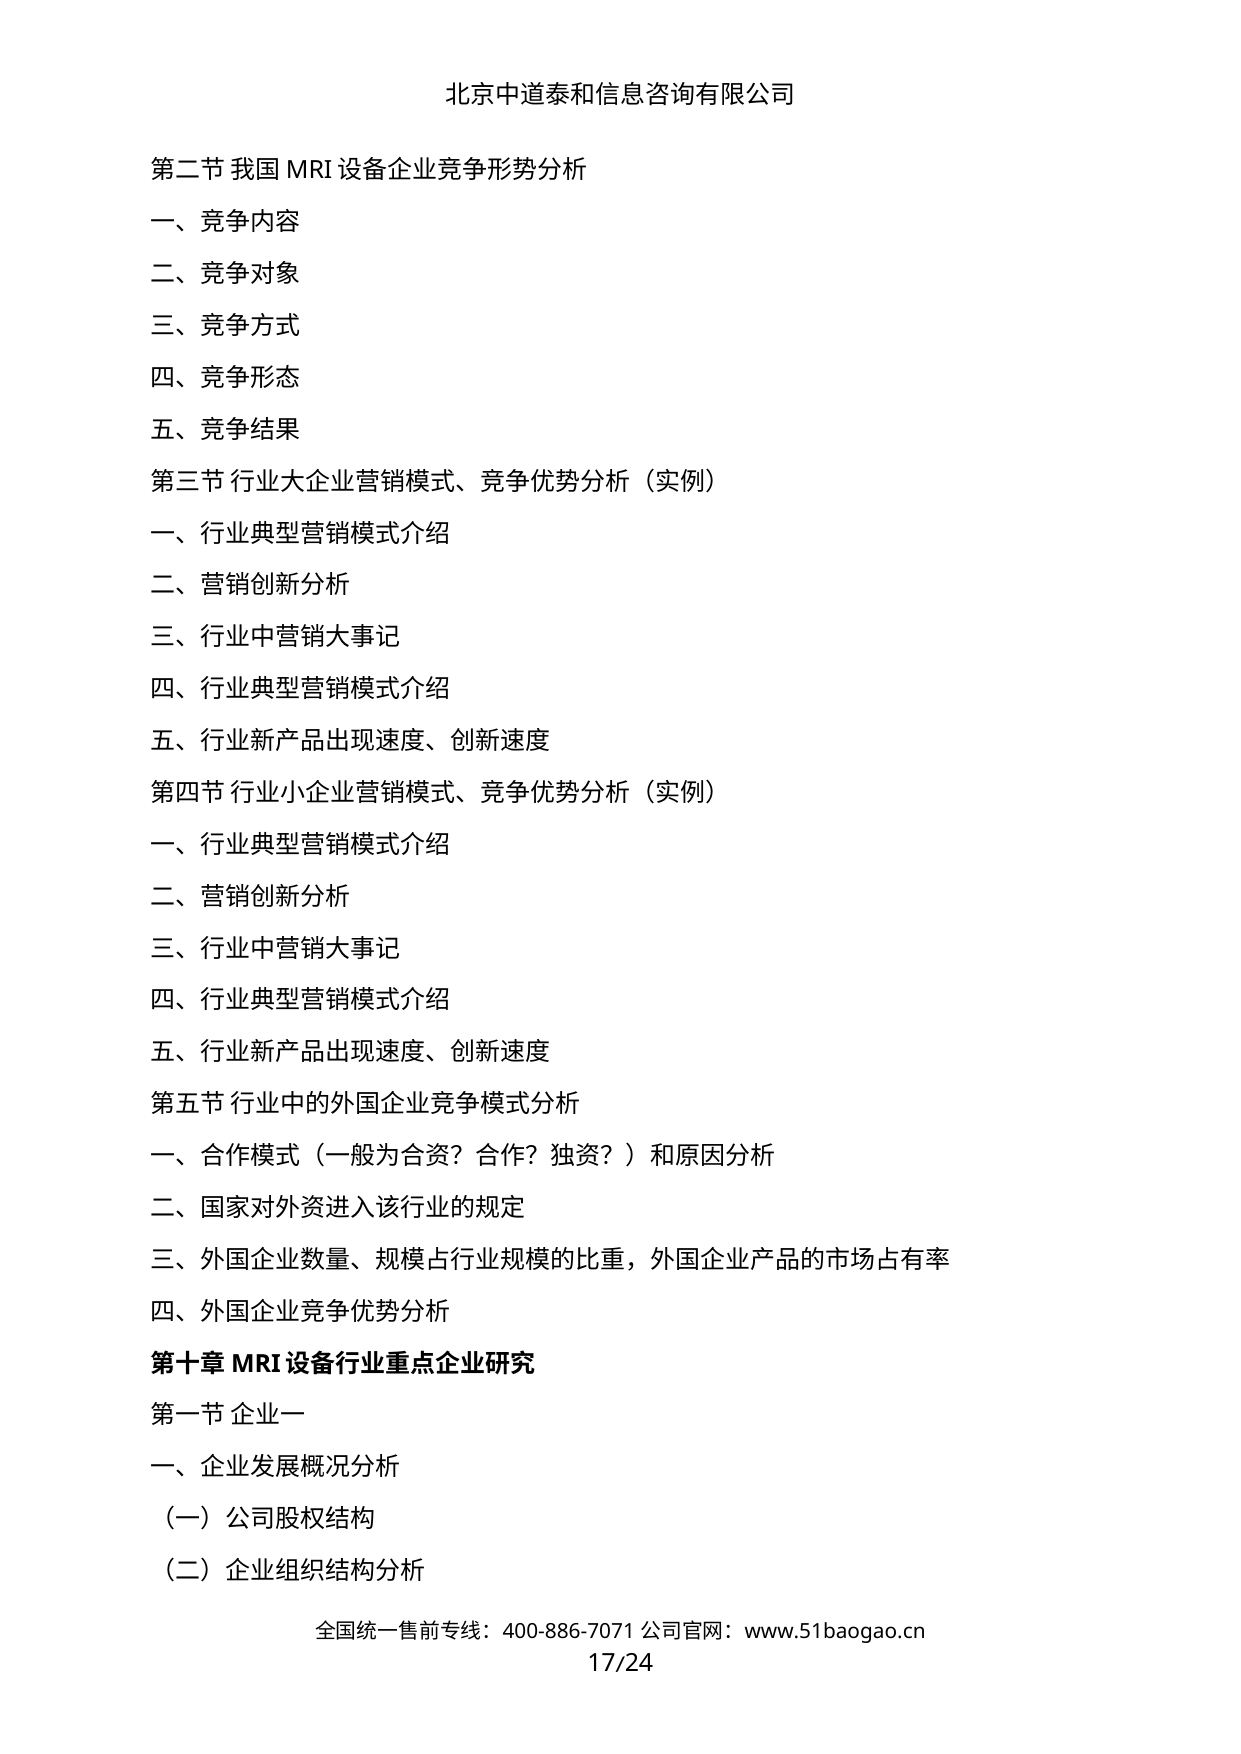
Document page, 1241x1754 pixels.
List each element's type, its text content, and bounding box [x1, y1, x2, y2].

text （一）公司股权结构 [150, 1499, 1090, 1535]
text 三、竞争方式 [150, 306, 1090, 342]
text 一、竞争内容 [150, 202, 1090, 238]
text 二、营销创新分析 [150, 876, 1090, 912]
text 四、行业典型营销模式介绍 [150, 669, 1090, 705]
text 第一节 企业一 [150, 1395, 1090, 1431]
text 三、行业中营销大事记 [150, 617, 1090, 653]
text 第二节 我国MRI设备企业竞争形势分析 [150, 150, 1090, 186]
text 第四节 行业小企业营销模式、竞争优势分析（实例） [150, 772, 1090, 809]
text 四、行业典型营销模式介绍 [150, 980, 1090, 1016]
text 第三节 行业大企业营销模式、竞争优势分析（实例） [150, 461, 1090, 497]
text 三、外国企业数量、规模占行业规模的比重，外国企业产品的市场占有率 [150, 1239, 1090, 1276]
text 五、行业新产品出现速度、创新速度 [150, 1032, 1090, 1068]
text 五、行业新产品出现速度、创新速度 [150, 721, 1090, 757]
text 一、合作模式（一般为合资？合作？独资？）和原因分析 [150, 1136, 1090, 1172]
text 第五节 行业中的外国企业竞争模式分析 [150, 1084, 1090, 1120]
text 一、行业典型营销模式介绍 [150, 824, 1090, 861]
text 二、营销创新分析 [150, 565, 1090, 601]
text 四、外国企业竞争优势分析 [150, 1291, 1090, 1327]
text 四、竞争形态 [150, 357, 1090, 394]
text （二）企业组织结构分析 [150, 1551, 1090, 1587]
text 第十章 MRI设备行业重点企业研究 [150, 1343, 1090, 1379]
text 二、国家对外资进入该行业的规定 [150, 1187, 1090, 1224]
text 五、竞争结果 [150, 409, 1090, 446]
text 一、行业典型营销模式介绍 [150, 513, 1090, 549]
text 一、企业发展概况分析 [150, 1447, 1090, 1483]
text 二、竞争对象 [150, 254, 1090, 290]
text 三、行业中营销大事记 [150, 928, 1090, 964]
